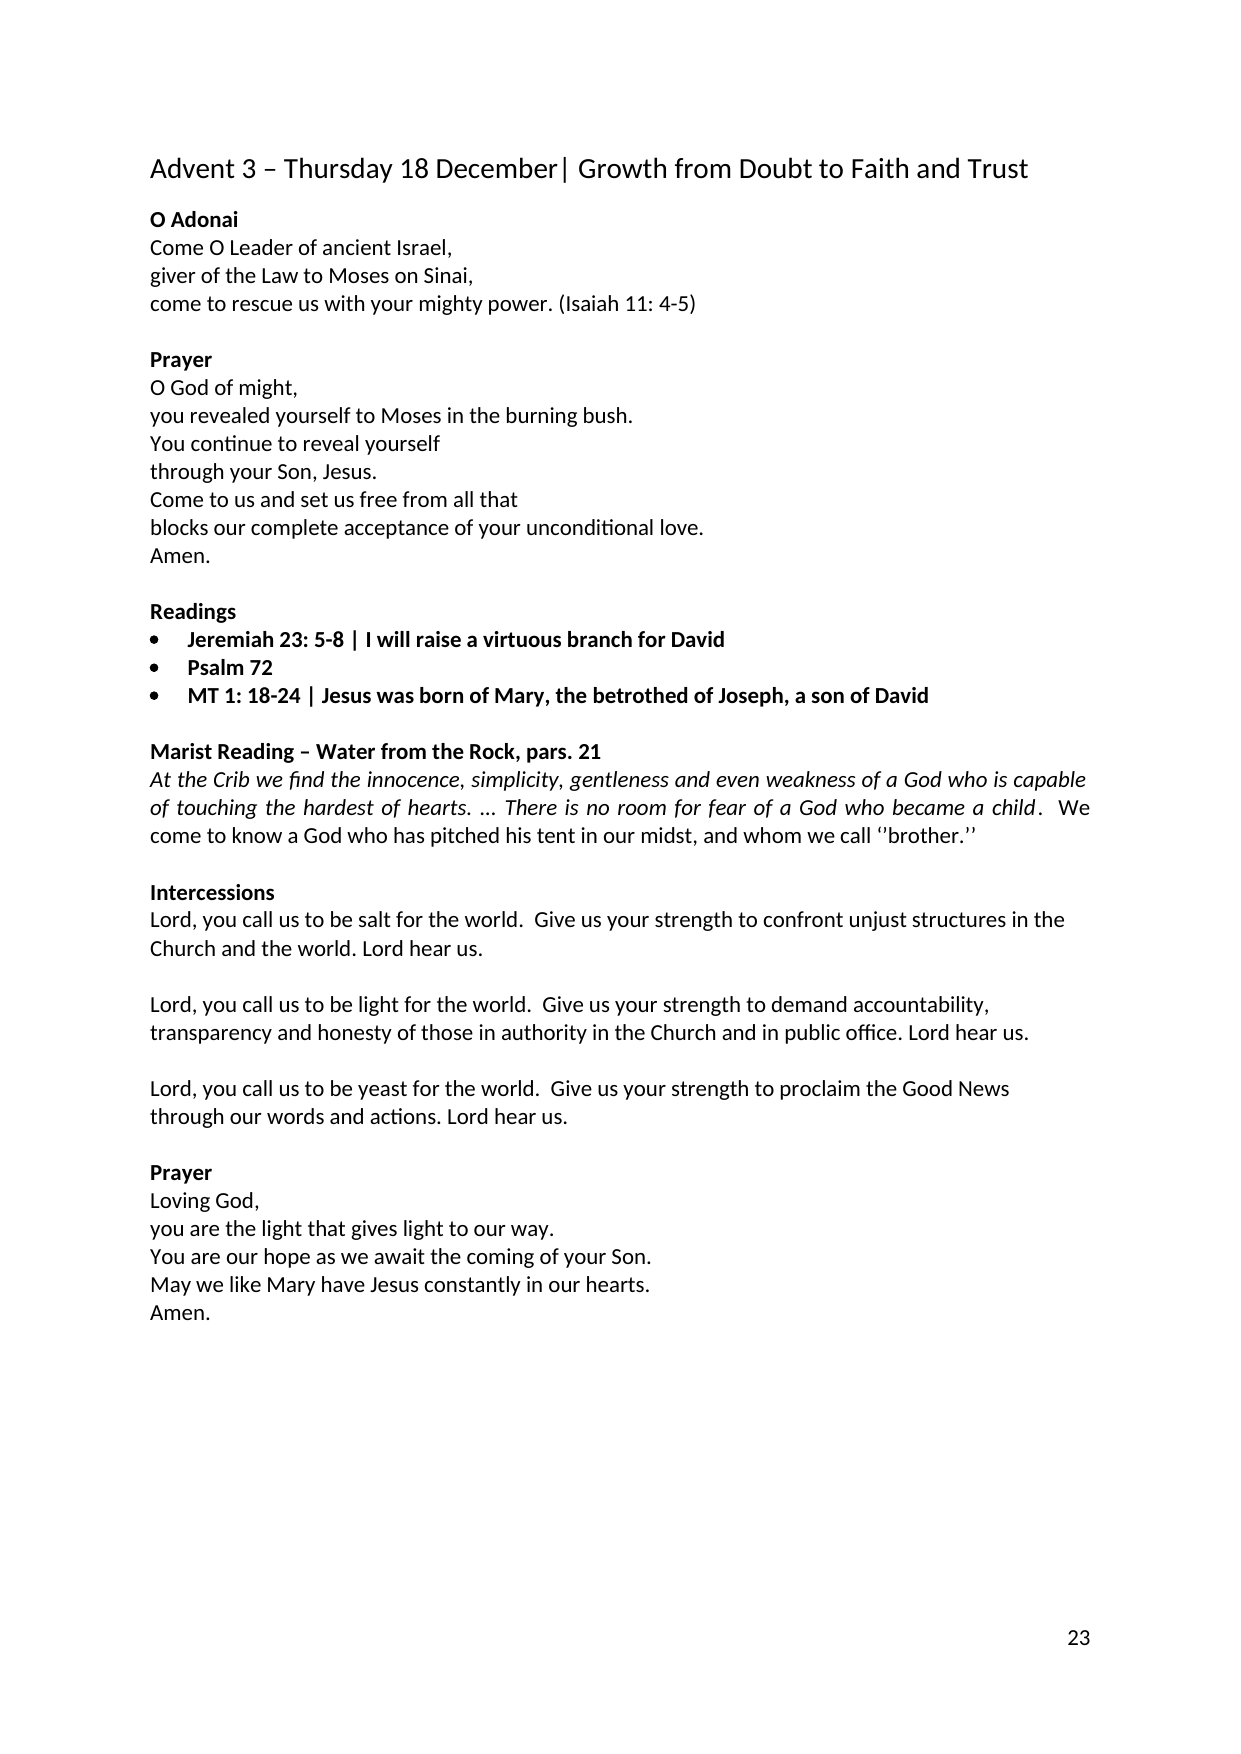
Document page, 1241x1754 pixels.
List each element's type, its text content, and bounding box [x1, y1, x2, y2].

text Advent 3 – Thursday 18 December| Growth from Doubt to Faith and Trust [150, 150, 1090, 186]
text May we like Mary have Jesus constantly in our hearts. Amen. [150, 1270, 1090, 1326]
text O God of might, you revealed yourself to Moses in the burning bush. [150, 373, 1090, 429]
text Marist Reading – Water from the Rock, pars. 21 [150, 737, 1090, 766]
text You continue to reveal yourself through your Son, Jesus. [150, 429, 1090, 485]
list Jeremiah 23: 5-8 | I will raise a virtuous branch for David [150, 625, 1090, 653]
text Readings [150, 597, 1090, 625]
text Amen. [150, 541, 1090, 569]
text Prayer [150, 345, 1090, 373]
text Come O Leader of ancient Israel, giver of the Law to Moses on Sinai, come to rescue us with your mighty power. (Isaiah 11: 4-5) [150, 233, 1090, 317]
text Loving God, you are the light that gives light to our way. You are our hope as we await the coming of your Son. [150, 1186, 1090, 1270]
list Psalm 72 [150, 653, 1090, 681]
text Lord, you call us to be yeast for the world. Give us your strength to proclaim the Good News through our words and actions. Lord hear us. [150, 1074, 1090, 1130]
text Come to us and set us free from all that blocks our complete acceptance of your unconditional love. [150, 485, 1090, 541]
text At the Crib we find the innocence, simplicity, gentleness and even weakness of a God who is capable of touching the hardest of hearts. ... There is no room for fear of a God who became a child. We come to know a God who has pitched his tent in our midst, and whom we call ‘’brother.’’ [150, 766, 1090, 849]
text O Adonai [150, 205, 1090, 233]
text Lord, you call us to be light for the world. Give us your strength to demand accountability, transparency and honesty of those in authority in the Church and in public office. Lord hear us. [150, 990, 1090, 1046]
list MT 1: 18-24 | Jesus was born of Mary, the betrothed of Joseph, a son of David [150, 681, 1090, 709]
text Prayer [150, 1158, 1090, 1186]
text Lord, you call us to be salt for the world. Give us your strength to confront unjust structures in the Church and the world. Lord hear us. [150, 906, 1090, 962]
text Intercessions [150, 878, 1090, 906]
